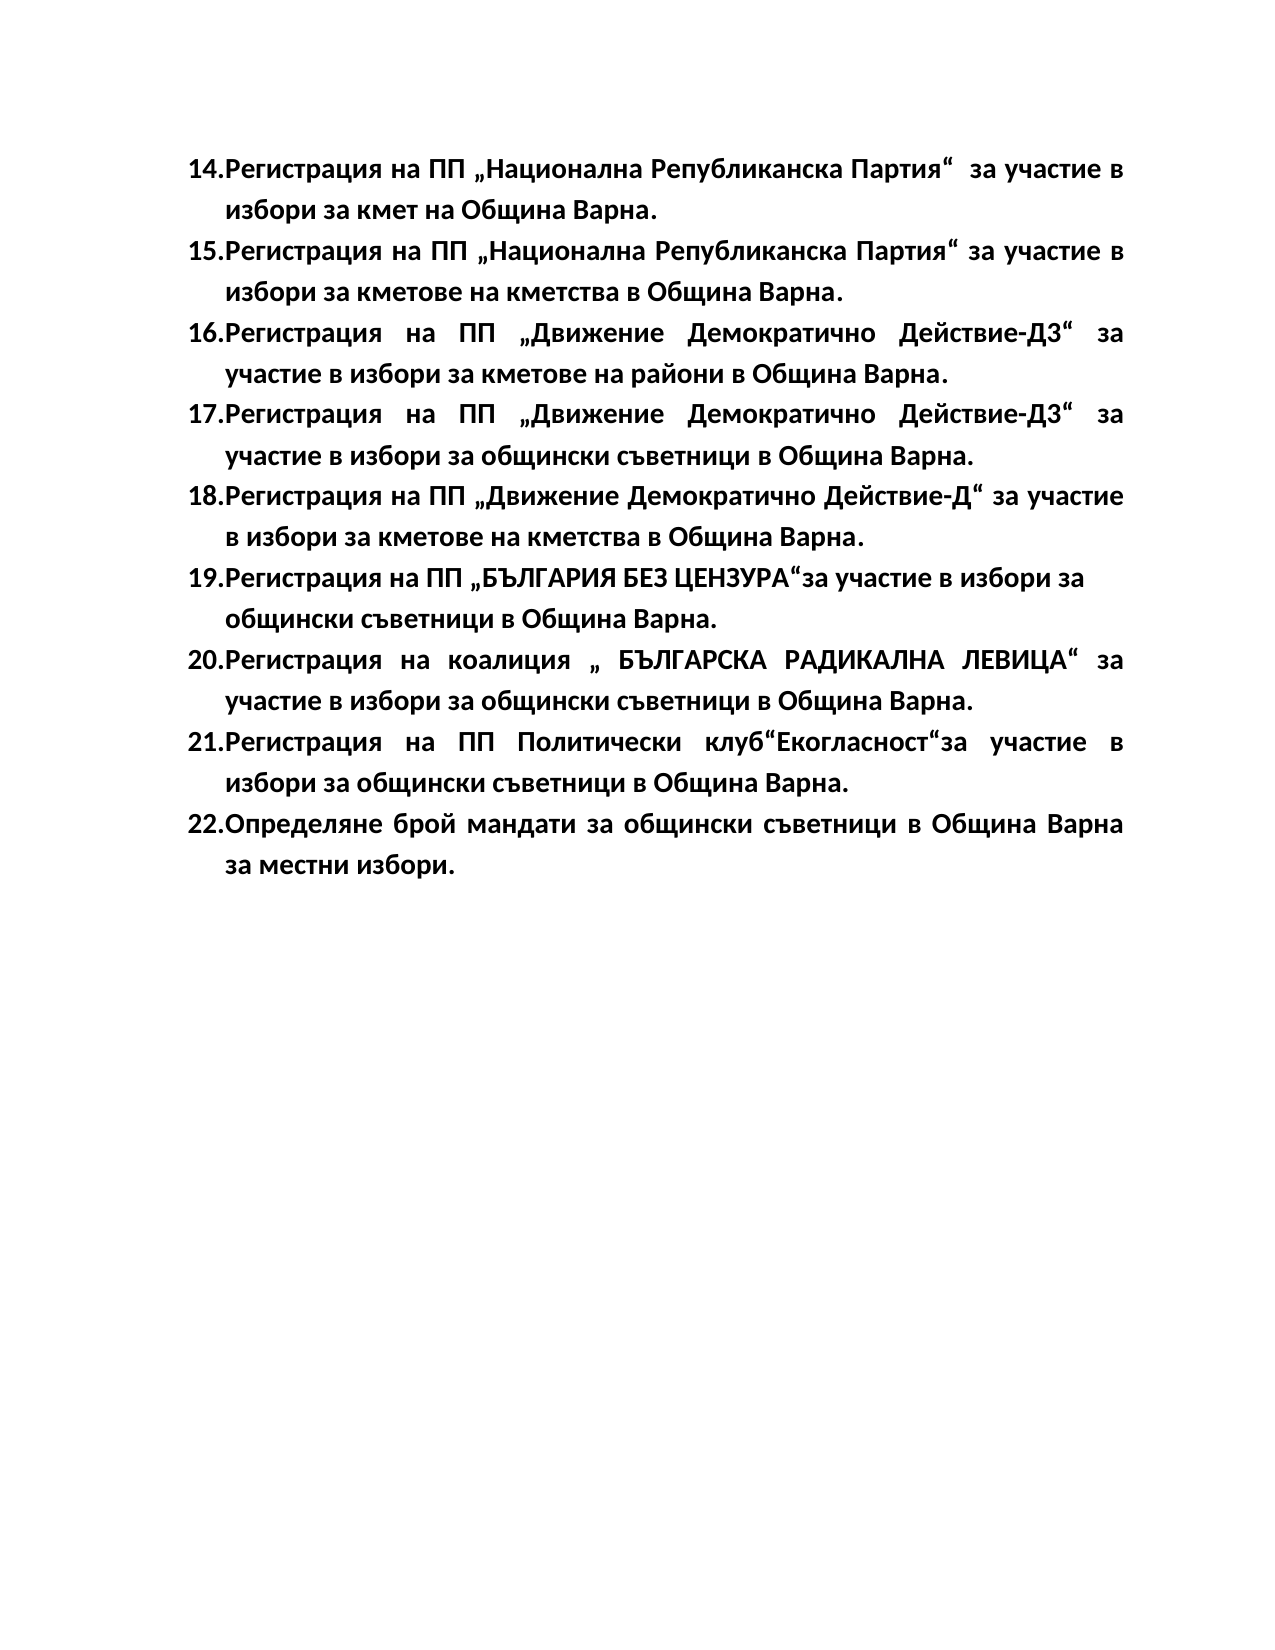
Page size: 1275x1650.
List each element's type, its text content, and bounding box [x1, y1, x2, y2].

list Регистрация на ПП „Движение Демократично Действие-Д3“ за участие в избори за общински съветници в Община Варна. [187, 396, 1125, 472]
list Регистрация на ПП Политически клуб“Екогласност“за участие в избори за общински съветници в Община Варна. [187, 723, 1125, 800]
list Регистрация на ПП „БЪЛГАРИЯ БЕЗ ЦЕНЗУРА“за участие в избори за общински съветници в Община Варна. [187, 559, 1125, 636]
list Регистрация на ПП „Национална Републиканска Партия“ за участие в избори за кметове на кметства в Община Варна. [187, 232, 1125, 308]
list Регистрация на ПП „Движение Демократично Действие-Д“ за участие в избори за кметове на кметства в Община Варна. [187, 477, 1125, 554]
list Регистрация на ПП „Движение Демократично Действие-Д3“ за участие в избори за кметове на райони в Община Варна. [187, 314, 1125, 390]
list Регистрация на ПП „Национална Републиканска Партия“ за участие в избори за кмет на Община Варна. [187, 150, 1125, 227]
list Регистрация на коалиция „ БЪЛГАРСКА РАДИКАЛНА ЛЕВИЦА“ за участие в избори за общински съветници в Община Варна. [187, 641, 1125, 718]
list Определяне брой мандати за общински съветници в Община Варна за местни избори. [187, 805, 1125, 882]
